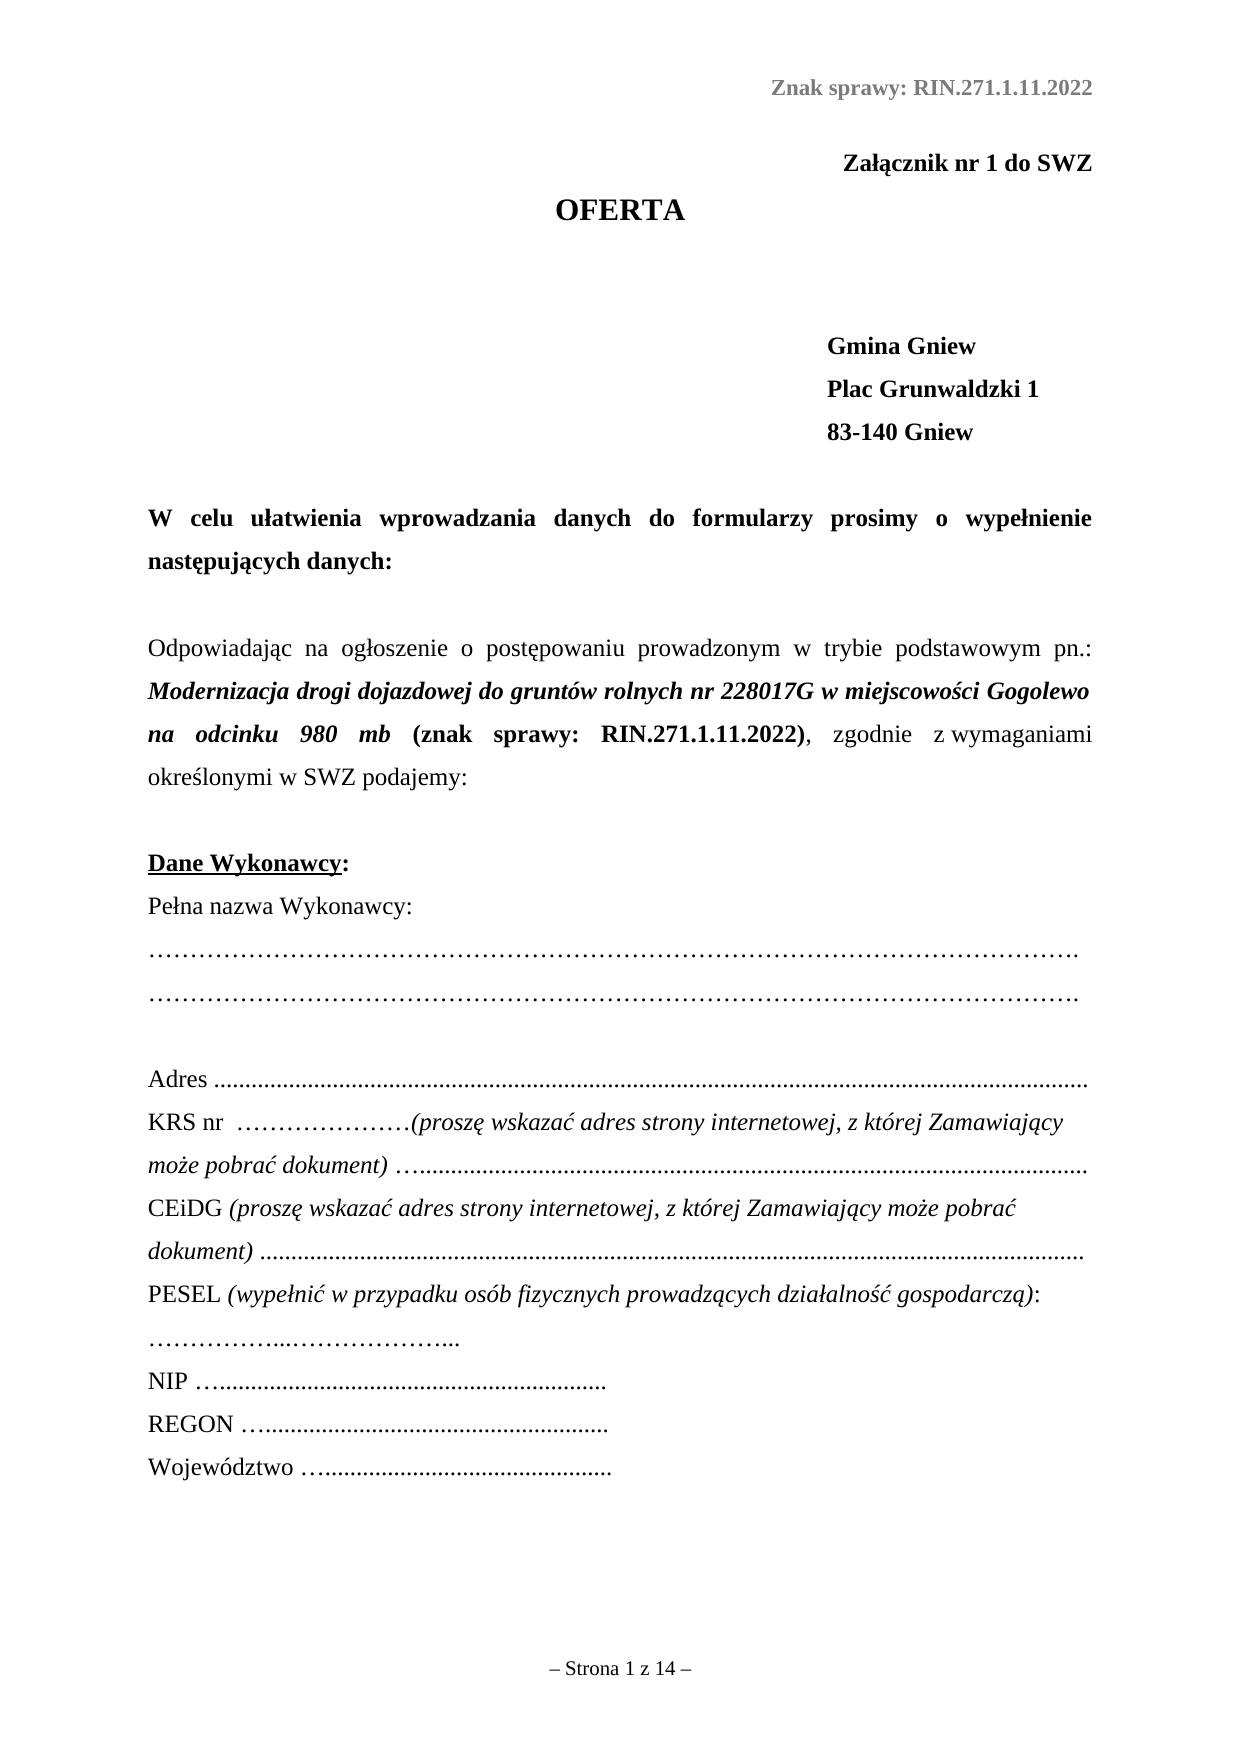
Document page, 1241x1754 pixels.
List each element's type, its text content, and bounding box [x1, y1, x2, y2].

text OFERTA [148, 191, 1093, 227]
text Załącznik nr 1 do SWZ [753, 148, 1093, 176]
text Odpowiadając na ogłoszenie o postępowaniu prowadzonym w trybie podstawowym pn.: Modernizacja drogi dojazdowej do gruntów rolnych nr 228017G w miejscowości Gogolewo na odcinku 980 mb (znak sprawy: RIN.271.1.11.2022), zgodnie z wymaganiami określonymi w SWZ podajemy: [148, 633, 1093, 791]
text PESEL (wypełnić w przypadku osób fizycznych prowadzących działalność gospodarczą): ……………...………………... [148, 1279, 1093, 1351]
text W celu ułatwienia wprowadzania danych do formularzy prosimy o wypełnienie następujących danych: [148, 503, 1093, 575]
text Dane Wykonawcy: [148, 848, 1093, 877]
text Gmina Gniew [616, 331, 1093, 359]
text REGON …....................................................... [148, 1409, 1093, 1438]
text ………………………………………………………………………………………………….…………………………………………………………………………………………………. [148, 934, 1093, 1006]
text KRS nr …………………(proszę wskazać adres strony internetowej, z której Zamawiający może pobrać dokument) …........................................................................................................... [148, 1107, 1093, 1179]
text Pełna nazwa Wykonawcy: [148, 891, 1093, 920]
text CEiDG (proszę wskazać adres strony internetowej, z której Zamawiający może pobrać dokument) .................................................................................................................................... [148, 1193, 1093, 1265]
text Województwo ….............................................. [148, 1452, 1093, 1481]
text Adres ............................................................................................................................................ [148, 1064, 1093, 1093]
text NIP ….............................................................. [148, 1366, 1093, 1394]
text Plac Grunwaldzki 1 [616, 374, 1093, 403]
text 83-140 Gniew [753, 417, 1093, 446]
